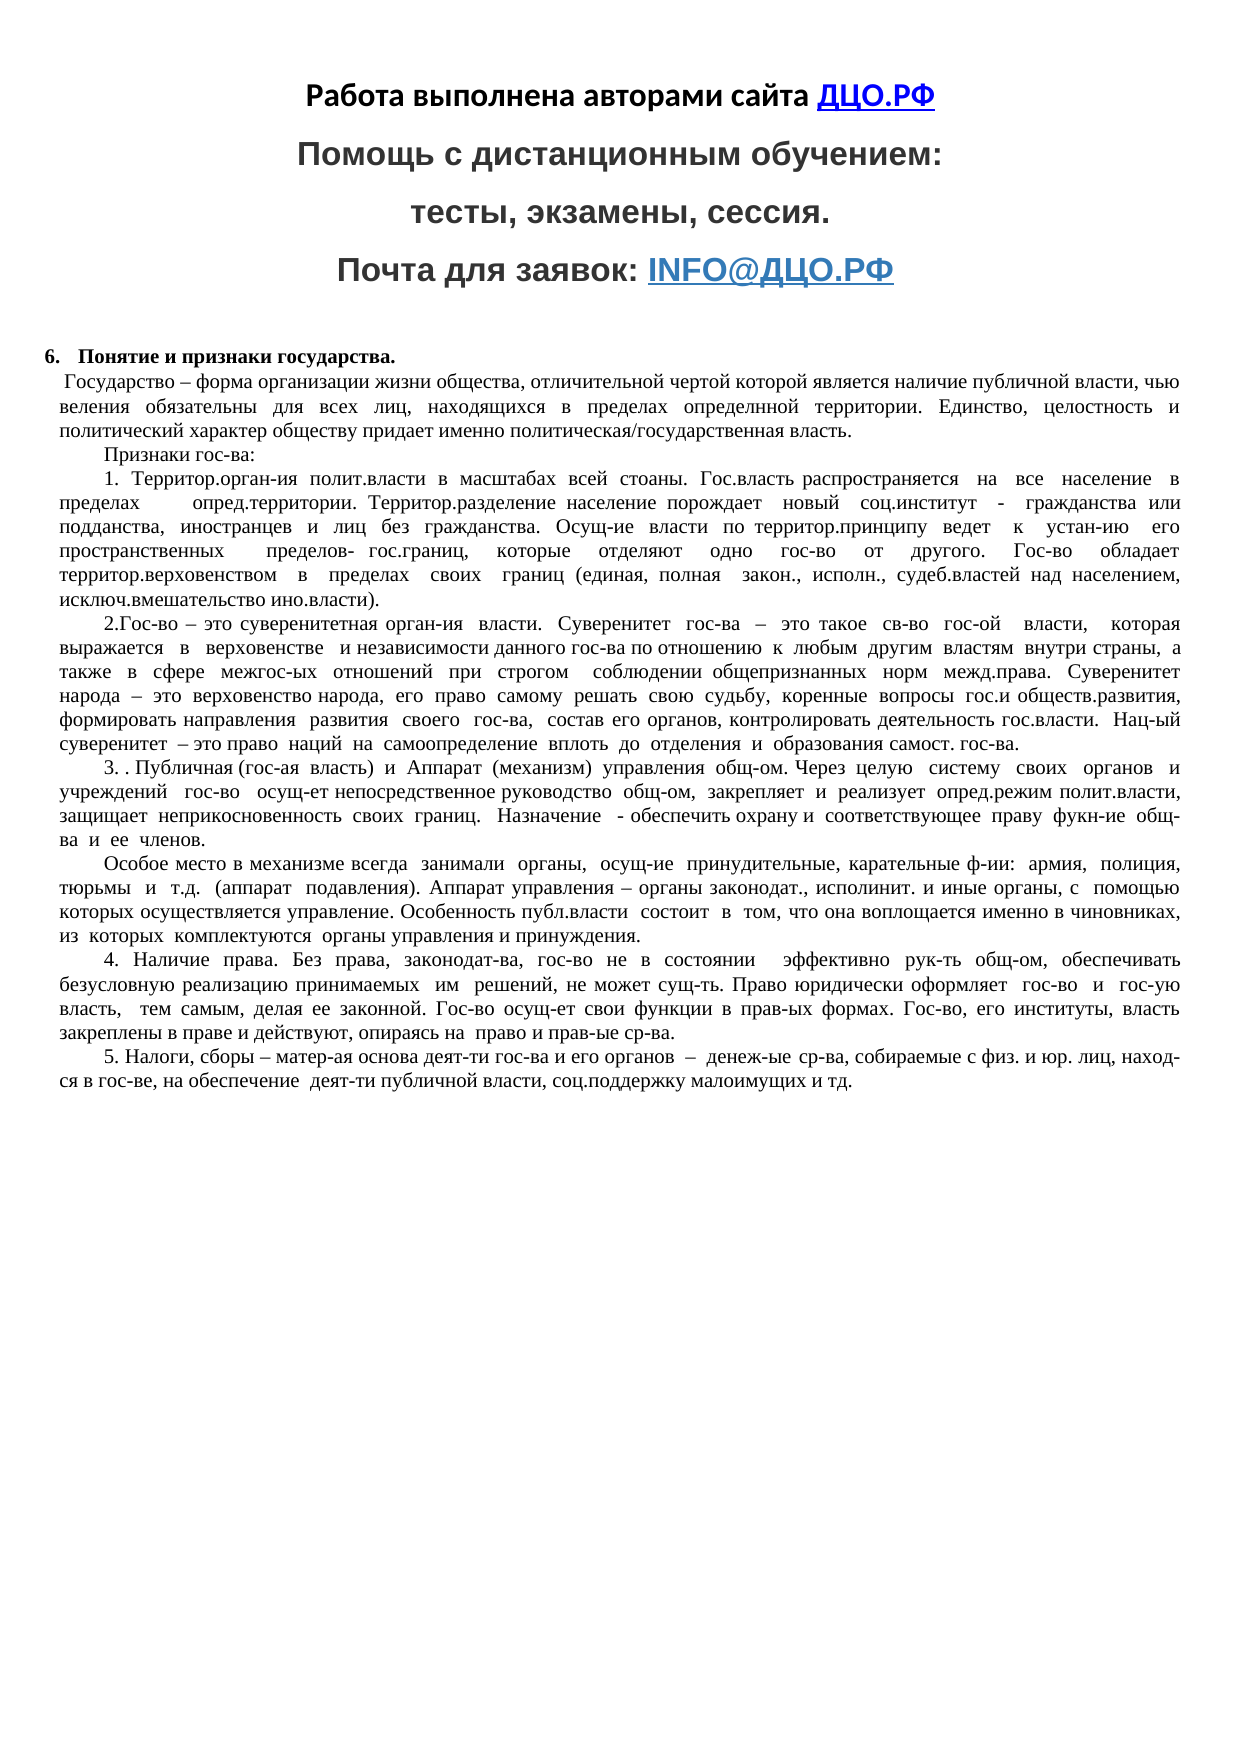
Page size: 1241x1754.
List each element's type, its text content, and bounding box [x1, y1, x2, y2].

text 1. Территор.орган-ия полит.власти в масштабах всей стоаны. Гос.власть распространяется на все население в пределах опред.территории. Территор.разделение население порождает новый соц.институт - гражданства или подданства, иностранцев и лиц без гражданства. Осущ-ие власти по территор.принципу ведет к устан-ию его пространственных пределов- гос.границ, которые отделяют одно гос-во от другого. Гос-во обладает территор.верховенством в пределах своих границ (единая, полная закон., исполн., судеб.властей над населением, исключ.вмешательство ино.власти). [59, 466, 1181, 611]
text Государство – форма организации жизни общества, отличительной чертой которой является наличие публичной власти, чью веления обязательны для всех лиц, находящихся в пределах определнной территории. Единство, целостность и политический характер обществу придает именно политическая/государственная власть. [59, 368, 1181, 442]
text Особое место в механизме всегда занимали органы, осущ-ие принудительные, карательные ф-ии: армия, полиция, тюрьмы и т.д. (аппарат подавления). Аппарат управления – органы законодат., исполинит. и иные органы, с помощью которых осуществляется управление. Особенность публ.власти состоит в том, что она воплощается именно в чиновниках, из которых комплектуются органы управления и принуждения. [59, 851, 1181, 947]
text Признаки гос-ва: [59, 442, 1181, 466]
text 2.Гос-во – это суверенитетная орган-ия власти. Суверенитет гос-ва – это такое св-во гос-ой власти, которая выражается в верховенстве и независимости данного гос-ва по отношению к любым другим властям внутри страны, а также в сфере межгос-ых отношений при строгом соблюдении общепризнанных норм межд.права. Суверенитет народа – это верховенство народа, его право самому решать свою судьбу, коренные вопросы гос.и обществ.развития, формировать направления развития своего гос-ва, состав его органов, контролировать деятельность гос.власти. Нац-ый суверенитет – это право наций на самоопределение вплоть до отделения и образования самост. гос-ва. [59, 611, 1181, 755]
text 3. . Публичная (гос-ая власть) и Аппарат (механизм) управления общ-ом. Через целую систему своих органов и учреждений гос-во осущ-ет непосредственное руководство общ-ом, закрепляет и реализует опред.режим полит.власти, защищает неприкосновенность своих границ. Назначение - обеспечить охрану и соответствующее праву фукн-ие общ-ва и ее членов. [59, 755, 1181, 851]
text 4. Наличие права. Без права, законодат-ва, гос-во не в состоянии эффективно рук-ть общ-ом, обеспечивать безусловную реализацию принимаемых им решений, не может сущ-ть. Право юридически оформляет гос-во и гос-ую власть, тем самым, делая ее законной. Гос-во осущ-ет свои функции в прав-ых формах. Гос-во, его институты, власть закреплены в праве и действуют, опираясь на право и прав-ые ср-ва. [59, 947, 1181, 1044]
text 5. Налоги, сборы – матер-ая основа деят-ти гос-ва и его органов – денеж-ые ср-ва, собираемые с физ. и юр. лиц, наход-ся в гос-ве, на обеспечение деят-ти публичной власти, соц.поддержку малоимущих и тд. [59, 1044, 1181, 1092]
list Понятие и признаки государства. [44, 344, 1181, 368]
